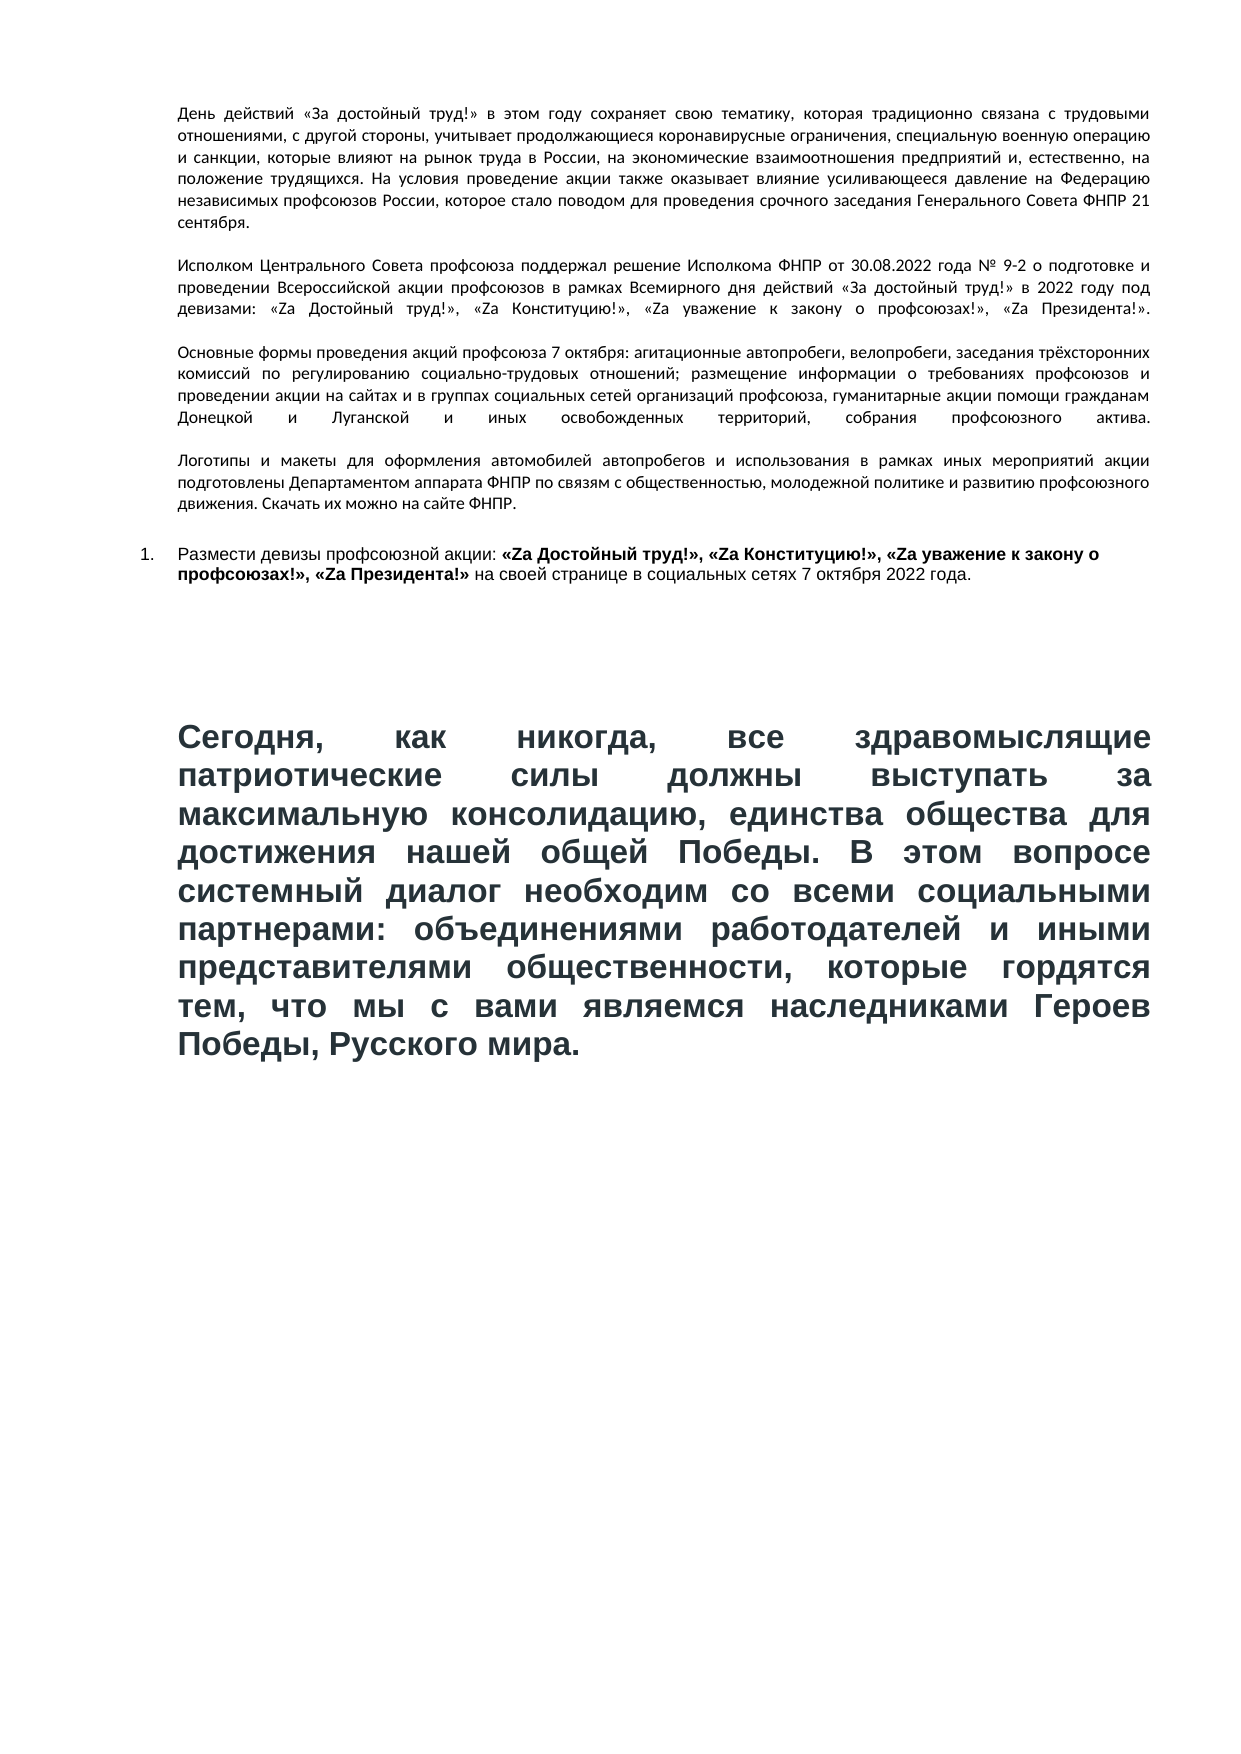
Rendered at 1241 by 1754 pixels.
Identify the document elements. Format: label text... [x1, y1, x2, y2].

text Сегодня, как никогда, все здравомыслящие патриотические силы должны выступать за максимальную консолидацию, единства общества для достижения нашей общей Победы. В этом вопросе системный диалог необходим со всеми социальными партнерами: объединениями работодателей и иными представителями общественности, которые гордятся тем, что мы с вами являемся наследниками Героев Победы, Русского мира. [177, 717, 1152, 1063]
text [177, 102, 1152, 514]
list Размести девизы профсоюзной акции: «Zа Достойный труд!», «Zа Конституцию!», «Zа уважение к закону о профсоюзах!», «Zа Президента!» на своей странице в социальных сетях 7 октября 2022 года. [140, 543, 1152, 584]
